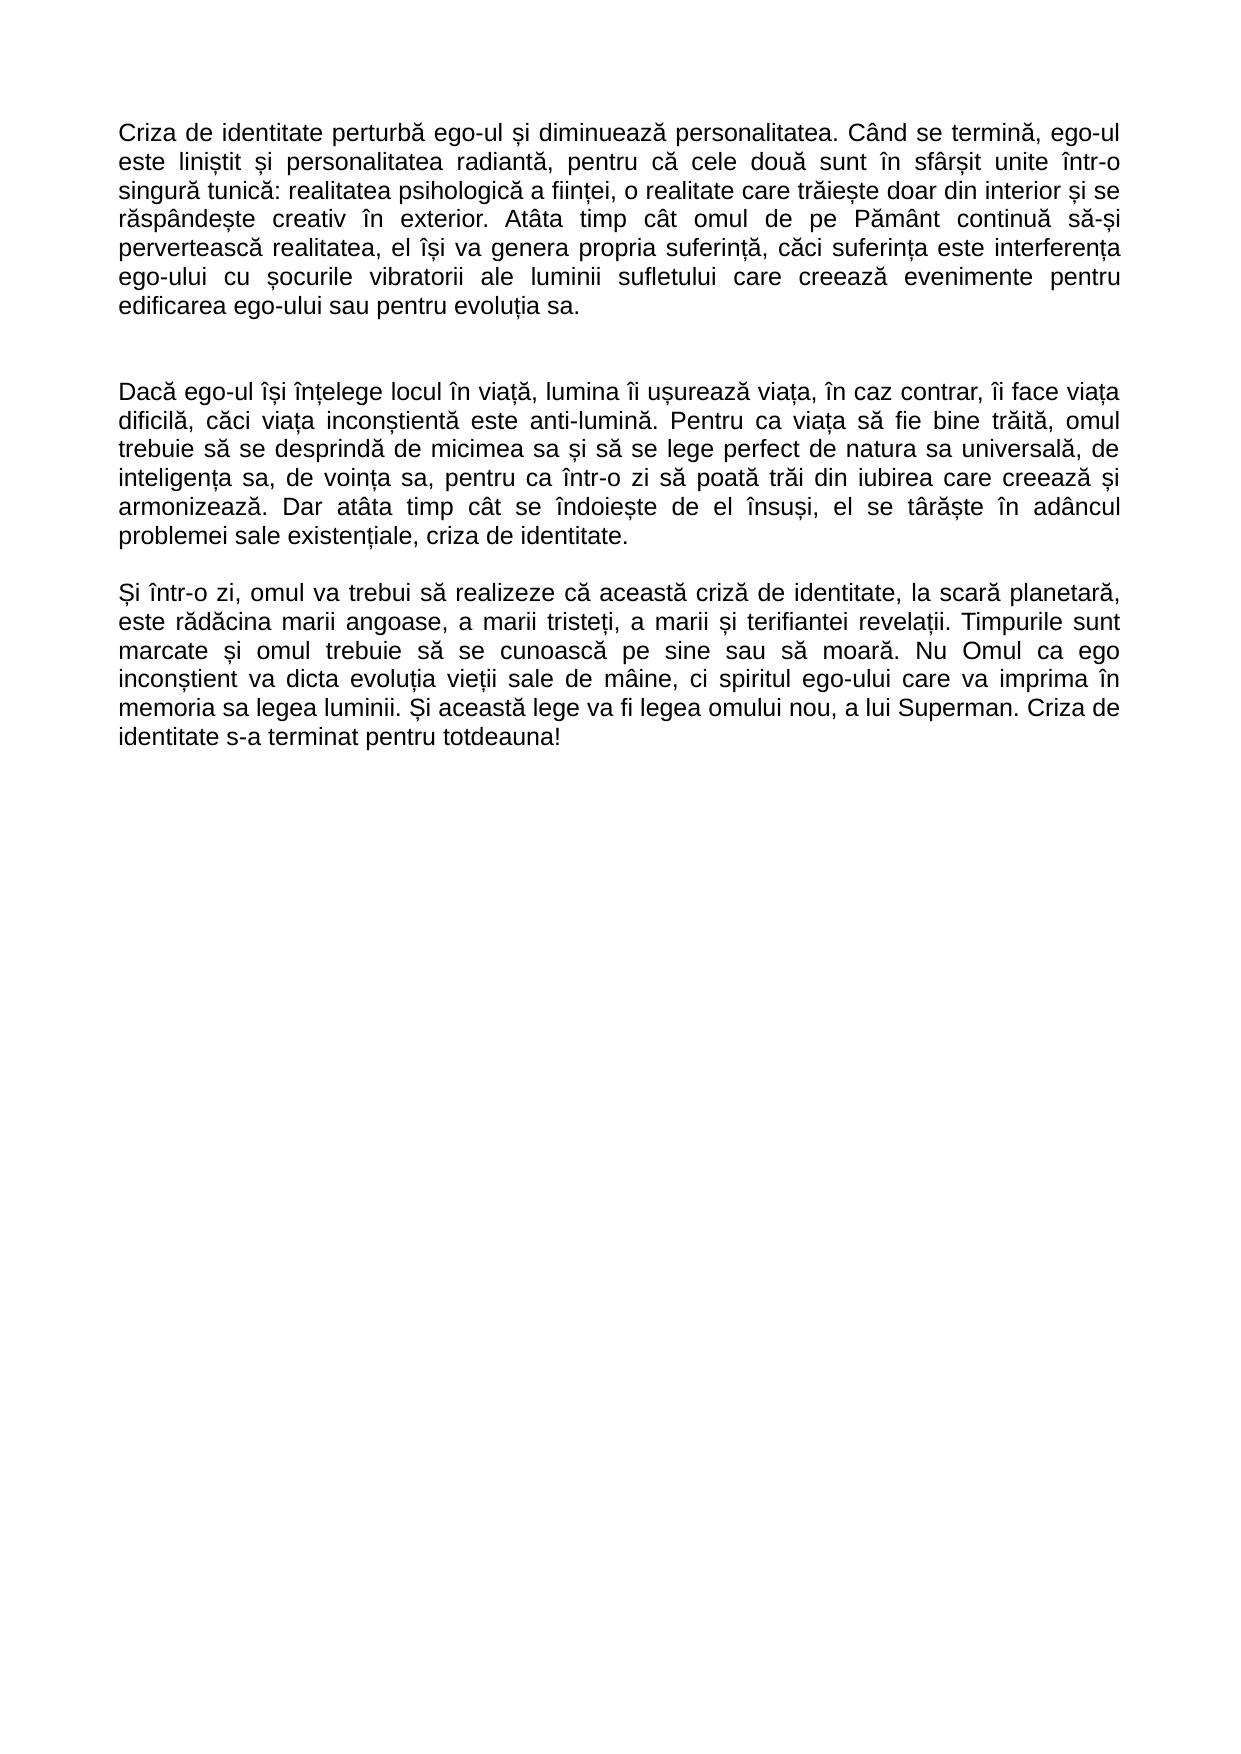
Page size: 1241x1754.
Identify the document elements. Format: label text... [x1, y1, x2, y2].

text Și într-o zi, omul va trebui să realizeze că această criză de identitate, la scară planetară, este rădăcina marii angoase, a marii tristeți, a marii și terifiantei revelații. Timpurile sunt marcate și omul trebuie să se cunoască pe sine sau să moară. Nu Omul ca ego inconștient va dicta evoluția vieții sale de mâine, ci spiritul ego-ului care va imprima în memoria sa legea luminii. Și această lege va fi legea omului nou, a lui Superman. Criza de identitate s-a terminat pentru totdeauna! [118, 578, 1122, 751]
text Criza de identitate perturbă ego-ul și diminuează personalitatea. Când se termină, ego-ul este liniștit și personalitatea radiantă, pentru că cele două sunt în sfârșit unite într-o singură tunică: realitatea psihologică a ființei, o realitate care trăiește doar din interior și se răspândește creativ în exterior. Atâta timp cât omul de pe Pământ continuă să-și pervertească realitatea, el își va genera propria suferință, căci suferința este interferența ego-ului cu șocurile vibratorii ale luminii sufletului care creează evenimente pentru edificarea ego-ului sau pentru evoluția sa. [118, 118, 1122, 319]
text Dacă ego-ul își înțelege locul în viață, lumina îi ușurează viața, în caz contrar, îi face viața dificilă, căci viața inconștientă este anti-lumină. Pentru ca viața să fie bine trăită, omul trebuie să se desprindă de micimea sa și să se lege perfect de natura sa universală, de inteligența sa, de voința sa, pentru ca într-o zi să poată trăi din iubirea care creează și armonizează. Dar atâta timp cât se îndoiește de el însuși, el se târăște în adâncul problemei sale existențiale, criza de identitate. [118, 377, 1122, 549]
